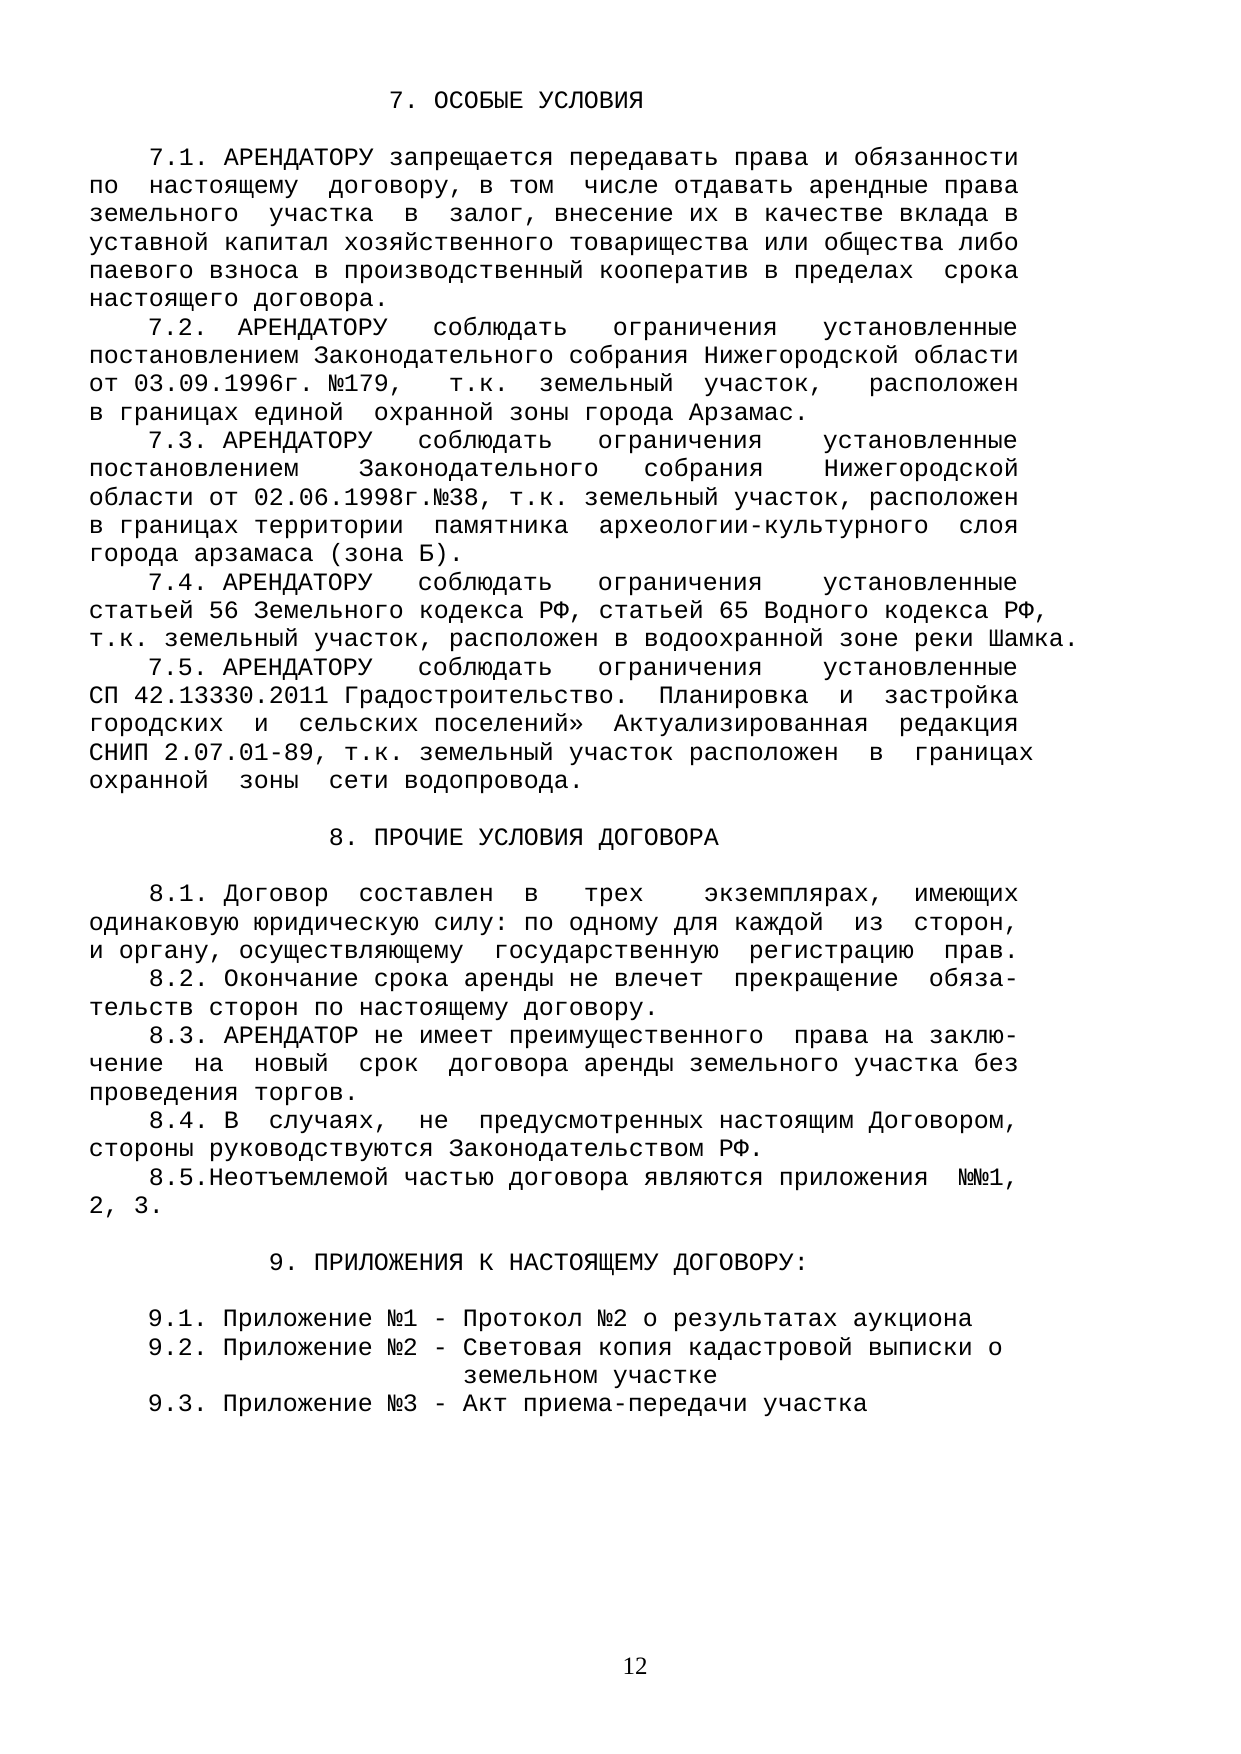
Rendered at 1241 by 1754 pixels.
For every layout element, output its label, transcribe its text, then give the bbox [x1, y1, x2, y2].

text чение на новый срок договора аренды земельного участка без [89, 1051, 1181, 1079]
text области от 02.06.1998г.№38, т.к. земельный участок, расположен [89, 484, 1181, 512]
text 9.3. Приложение №3 - Акт приема-передачи участка [148, 1391, 1181, 1419]
text уставной капитал хозяйственного товарищества или общества либо [89, 229, 1181, 257]
text 9. ПРИЛОЖЕНИЯ К НАСТОЯЩЕМУ ДОГОВОРУ: [89, 1249, 1181, 1277]
text одинаковую юридическую силу: по одному для каждой из сторон, [89, 909, 1181, 937]
text по настоящему договору, в том числе отдавать арендные права [89, 172, 1181, 201]
text 7.5. АРЕНДАТОРУ соблюдать ограничения установленные [89, 654, 1181, 682]
text 8.4. В случаях, не предусмотренных настоящим Договором, [89, 1107, 1181, 1136]
text 7.4. АРЕНДАТОРУ соблюдать ограничения установленные [89, 569, 1181, 597]
text 7.3. АРЕНДАТОРУ соблюдать ограничения установленные [89, 427, 1181, 456]
text 8.2. Окончание срока аренды не влечет прекращение обяза- [89, 966, 1181, 994]
text т.к. земельный участок, расположен в водоохранной зоне реки Шамка. [89, 626, 1181, 654]
text 7.2. АРЕНДАТОРУ соблюдать ограничения установленные [89, 314, 1181, 342]
text статьей 56 Земельного кодекса РФ, статьей 65 Водного кодекса РФ, [89, 597, 1181, 626]
text 2, 3. [89, 1192, 1181, 1221]
text охранной зоны сети водопровода. [89, 767, 1181, 796]
text тельств сторон по настоящему договору. [89, 994, 1181, 1022]
text СП 42.13330.2011 Градостроительство. Планировка и застройка [89, 682, 1181, 711]
text стороны руководствуются Законодательством РФ. [89, 1136, 1181, 1164]
text настоящего договора. [89, 286, 1181, 314]
text 8.5.Неотъемлемой частью договора являются приложения №№1, [89, 1164, 1181, 1192]
text в границах единой охранной зоны города Арзамас. [89, 399, 1181, 427]
text 9.2. Приложение №2 - Световая копия кадастровой выписки о [148, 1334, 1181, 1362]
text паевого взноса в производственный кооператив в пределах срока [89, 257, 1181, 286]
text от 03.09.1996г. №179, т.к. земельный участок, расположен [89, 371, 1181, 399]
text постановлением Законодательного собрания Нижегородской [89, 456, 1181, 484]
text 8.1. Договор составлен в трех экземплярах, имеющих [89, 881, 1181, 909]
text в границах территории памятника археологии-культурного слоя [89, 512, 1181, 541]
text 7. ОСОБЫЕ УСЛОВИЯ [89, 87, 1181, 116]
text и органу, осуществляющему государственную регистрацию прав. [89, 937, 1181, 966]
text земельного участка в залог, внесение их в качестве вклада в [89, 201, 1181, 229]
text 9.1. Приложение №1 - Протокол №2 о результатах аукциона [148, 1306, 1181, 1334]
text постановлением Законодательного собрания Нижегородской области [89, 342, 1181, 371]
text городских и сельских поселений» Актуализированная редакция [89, 711, 1181, 739]
text проведения торгов. [89, 1079, 1181, 1107]
text города арзамаса (зона Б). [89, 541, 1181, 569]
text 8.3. АРЕНДАТОР не имеет преимущественного права на заклю- [89, 1022, 1181, 1051]
text 7.1. АРЕНДАТОРУ запрещается передавать права и обязанности [89, 144, 1181, 172]
text земельном участке [148, 1362, 1181, 1391]
text 8. ПРОЧИЕ УСЛОВИЯ ДОГОВОРА [89, 824, 1181, 852]
text СНИП 2.07.01-89, т.к. земельный участок расположен в границах [89, 739, 1181, 767]
